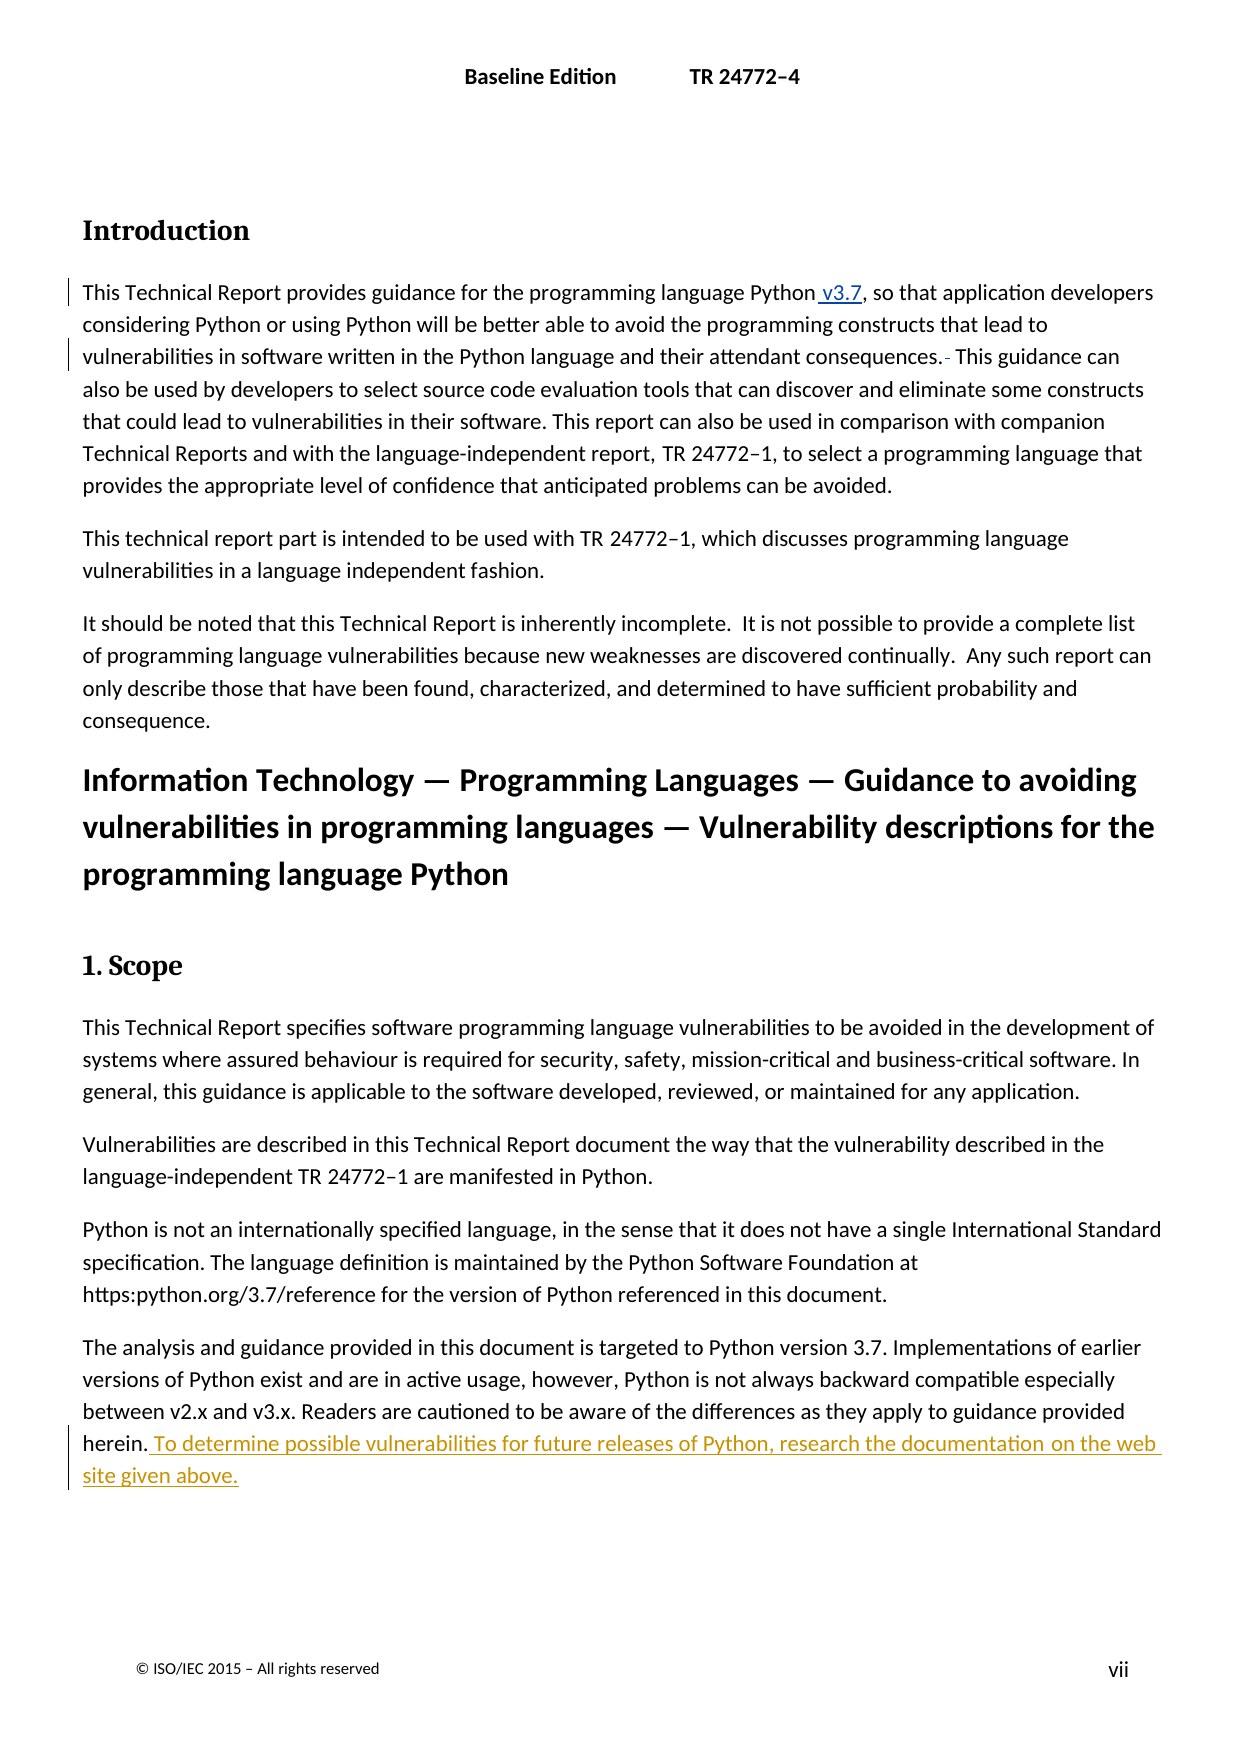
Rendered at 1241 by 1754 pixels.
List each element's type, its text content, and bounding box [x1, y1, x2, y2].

text This Technical Report specifies software programming language vulnerabilities to be avoided in the development of systems where assured behaviour is required for security, safety, mission-critical and business-critical software. In general, this guidance is applicable to the software developed, reviewed, or maintained for any application. [82, 1013, 1182, 1105]
text This technical report part is intended to be used with TR 24772–1, which discusses programming language vulnerabilities in a language independent fashion. [82, 524, 1154, 584]
subtitle Introduction [82, 214, 1182, 248]
text This Technical Report provides guidance for the programming language Python, so that application developers considering Python or using Python will be better able to avoid the programming constructs that lead to vulnerabilities in software written in the Python language and their attendant consequences. This guidance can also be used by developers to select source code evaluation tools that can discover and eliminate some constructs that could lead to vulnerabilities in their software. This report can also be used in comparison with companion Technical Reports and with the language-independent report, TR 24772–1, to select a programming language that provides the appropriate level of confidence that anticipated problems can be avoided. [82, 278, 1154, 499]
text Python is not an internationally specified language, in the sense that it does not have a single International Standard specification. The language definition is maintained by the Python Software Foundation at https:python.org/3.7/reference for the version of Python referenced in this document. [82, 1216, 1182, 1308]
text Vulnerabilities are described in this Technical Report document the way that the vulnerability described in the language-independent TR 24772–1 are manifested in Python. [82, 1130, 1182, 1191]
text Information Technology — Programming Languages — Guidance to avoiding vulnerabilities in programming languages — Vulnerability descriptions for the programming language Python [82, 759, 1182, 893]
text It should be noted that this Technical Report is inherently incomplete. It is not possible to provide a complete list of programming language vulnerabilities because new weaknesses are discovered continually. Any such report can only describe those that have been found, characterized, and determined to have sufficient probability and consequence. [82, 609, 1154, 734]
text The analysis and guidance provided in this document is targeted to Python version 3.7. Implementations of earlier versions of Python exist and are in active usage, however, Python is not always backward compatible especially between v2.x and v3.x. Readers are cautioned to be aware of the differences as they apply to guidance provided herein. [82, 1333, 1182, 1490]
subtitle 1. Scope [82, 949, 1182, 983]
